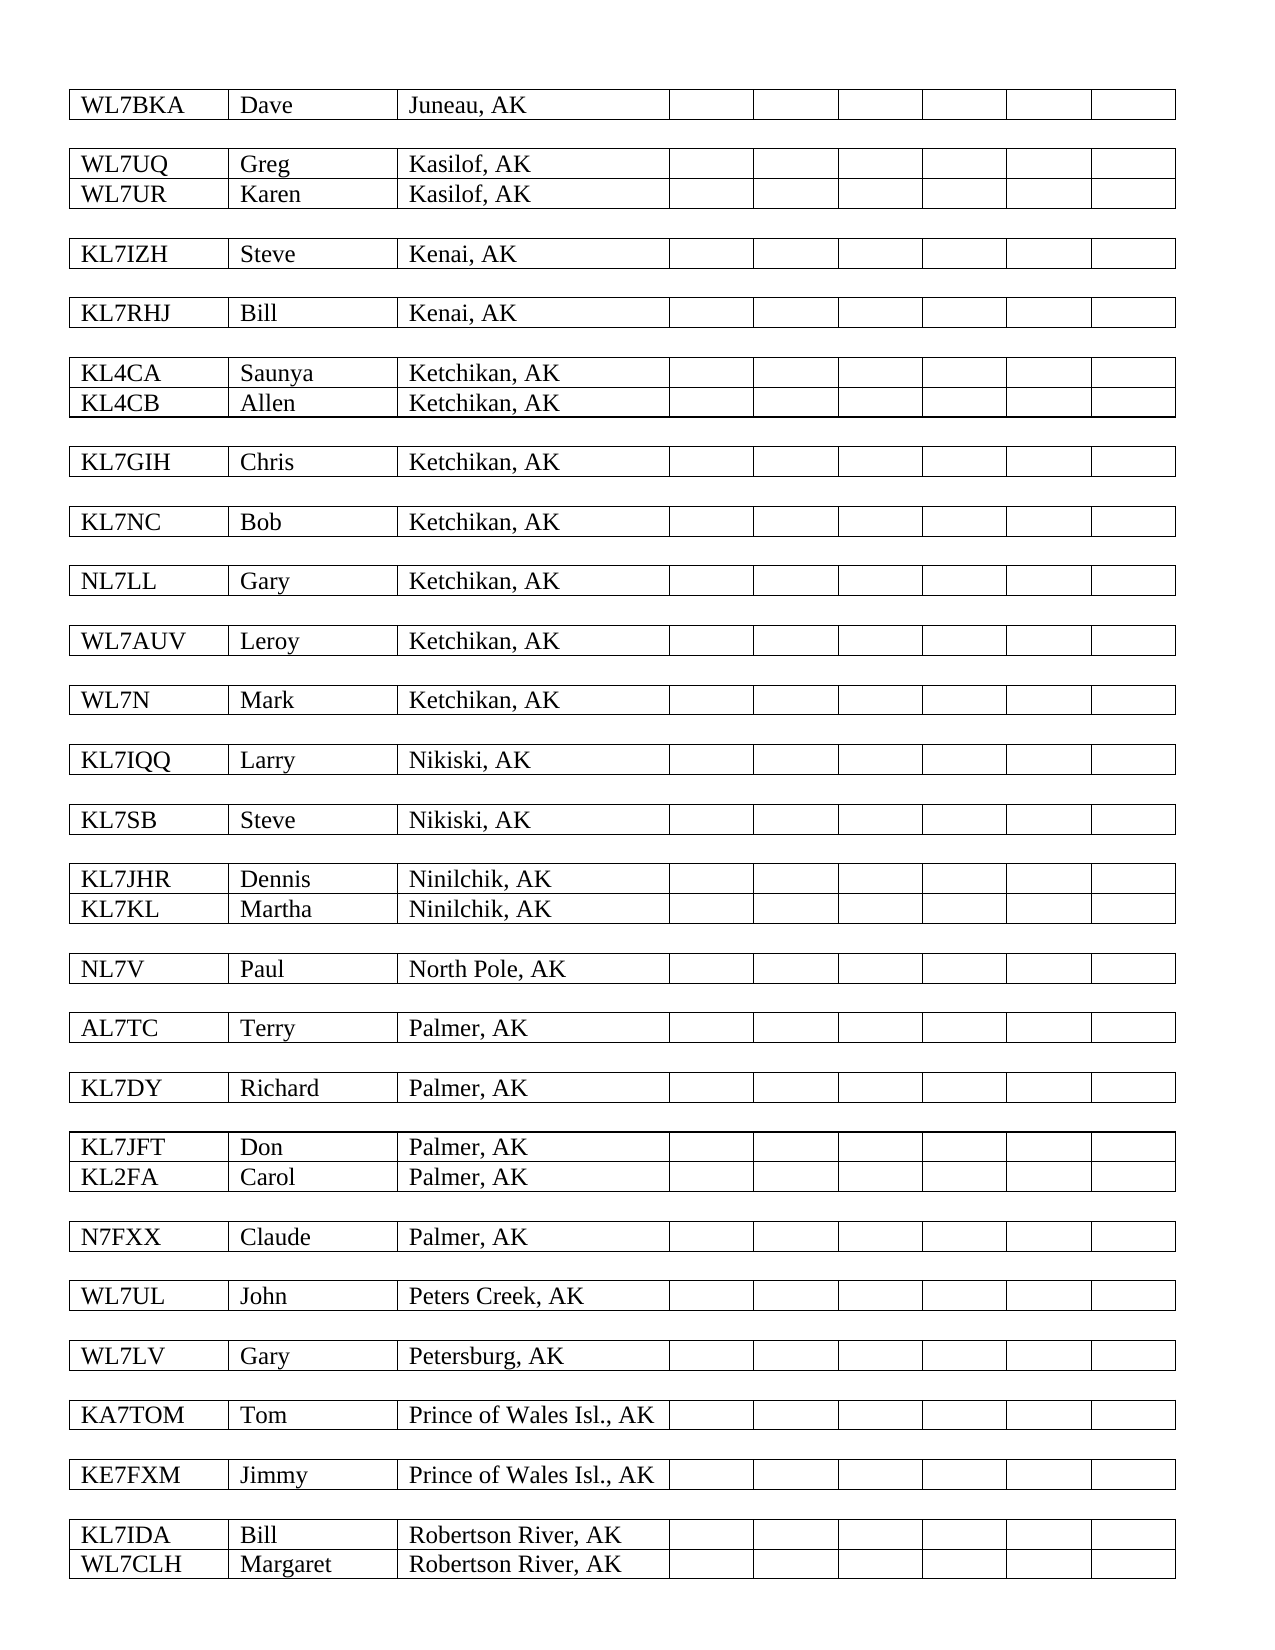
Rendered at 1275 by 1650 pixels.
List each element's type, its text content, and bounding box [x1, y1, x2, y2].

table_header WL7AUV [70, 626, 228, 655]
table_header [754, 1460, 838, 1489]
table_header [839, 1222, 922, 1251]
table_header KL4CA [70, 358, 228, 387]
table_header [923, 1520, 1006, 1548]
table_header [670, 1520, 753, 1548]
table_header [670, 507, 753, 536]
table_header [1092, 90, 1175, 118]
table_header KL7IZH [70, 239, 228, 267]
table_cell [923, 388, 1006, 416]
table_header [754, 745, 838, 774]
table_header [839, 1460, 922, 1489]
table_header [1007, 1520, 1091, 1548]
table_header Saunya [229, 358, 397, 387]
table_header Palmer, AK [398, 1222, 669, 1251]
table_header [1007, 1013, 1091, 1042]
table_header [923, 745, 1006, 774]
table_cell [1092, 179, 1175, 208]
table_header [1007, 1222, 1091, 1251]
table_header [839, 626, 922, 655]
table_header [923, 1401, 1006, 1429]
table_header [1092, 447, 1175, 476]
table_header [1092, 686, 1175, 714]
table_header Leroy [229, 626, 397, 655]
table_header [923, 1222, 1006, 1251]
table_cell [839, 1162, 922, 1191]
table_header Jimmy [229, 1460, 397, 1489]
table_cell [1092, 388, 1175, 416]
table_header Paul [229, 954, 397, 982]
table_header [670, 686, 753, 714]
table_header [1092, 358, 1175, 387]
table_header [839, 686, 922, 714]
table_header [1007, 90, 1091, 118]
table_header [923, 149, 1006, 178]
table_header [1092, 864, 1175, 893]
table_header [839, 1073, 922, 1102]
table_header [839, 745, 922, 774]
table_header N7FXX [70, 1222, 228, 1251]
table_header [1007, 566, 1091, 595]
table_header [923, 1341, 1006, 1370]
table_header [1007, 507, 1091, 536]
table_header [1007, 149, 1091, 178]
table_header [1092, 1222, 1175, 1251]
table_cell KL2FA [70, 1162, 228, 1191]
table_header Kenai, AK [398, 298, 669, 327]
table_header [670, 1460, 753, 1489]
table_header [670, 149, 753, 178]
table_cell [1092, 894, 1175, 923]
table_header KL7GIH [70, 447, 228, 476]
table_header [398, 358, 669, 387]
table_header [1007, 1133, 1091, 1161]
table_header [1007, 1401, 1091, 1429]
table_header [1092, 1460, 1175, 1489]
table_header [754, 358, 838, 387]
table_header [670, 1222, 753, 1251]
table_cell [670, 894, 753, 923]
table_header Juneau, [398, 90, 669, 118]
table_header KL7RHJ [70, 298, 228, 327]
table_header [1007, 298, 1091, 327]
table_header [670, 626, 753, 655]
table_header [1092, 1281, 1175, 1310]
table_header [670, 1133, 753, 1161]
table_cell [923, 1550, 1006, 1578]
table_header [754, 90, 838, 118]
table_header [1007, 1460, 1091, 1489]
table_cell Martha [229, 894, 397, 923]
table_header [754, 1341, 838, 1370]
table_header [754, 805, 838, 833]
table_header Ketchikan, AK [398, 447, 669, 476]
table_header [754, 1281, 838, 1310]
table_header Dave [229, 90, 397, 118]
table_header NL7V [70, 954, 228, 982]
table_header [670, 805, 753, 833]
table_header [923, 1133, 1006, 1161]
table_header Chris [229, 447, 397, 476]
table_cell [670, 388, 753, 416]
table_header [839, 149, 922, 178]
table_header [923, 90, 1006, 118]
table_header WL7BKA [70, 90, 228, 118]
table_header Palmer, AK [398, 1073, 669, 1102]
table_header [1007, 954, 1091, 982]
table_header [923, 358, 1006, 387]
table_header [754, 626, 838, 655]
table_header [754, 864, 838, 893]
table_header [923, 626, 1006, 655]
table_header [923, 566, 1006, 595]
table_header [754, 507, 838, 536]
table_header [670, 954, 753, 982]
table_header [839, 239, 922, 267]
table_header [1092, 566, 1175, 595]
table_cell [670, 1162, 753, 1191]
table_header [839, 1133, 922, 1161]
table_header [923, 298, 1006, 327]
table_header NL7LL [70, 566, 228, 595]
table_header [670, 358, 753, 387]
table_header [839, 90, 922, 118]
table_cell Robertson River, AK [398, 1550, 669, 1578]
table_header [754, 954, 838, 982]
table_cell [1007, 1162, 1091, 1191]
table_header [1007, 686, 1091, 714]
table_cell Carol [229, 1162, 397, 1191]
table_header [398, 507, 669, 536]
table_header KL7JFT [70, 1133, 228, 1161]
table_header [754, 298, 838, 327]
table_header [670, 745, 753, 774]
table_header Petersburg, AK [398, 1341, 669, 1370]
table_cell [1007, 894, 1091, 923]
table_header KA7TOM [70, 1401, 228, 1429]
table_header Robertson River, AK [398, 1520, 669, 1548]
table_cell [839, 1550, 922, 1578]
table_header [839, 1281, 922, 1310]
table_header [670, 1341, 753, 1370]
table_header Terry [229, 1013, 397, 1042]
table_header KL7IQQ [70, 745, 228, 774]
table_cell [923, 894, 1006, 923]
table_header [670, 1401, 753, 1429]
table_cell [839, 388, 922, 416]
table_header [1007, 447, 1091, 476]
table_header [839, 805, 922, 833]
table_header KL7SB [70, 805, 228, 833]
table_header [1092, 1013, 1175, 1042]
table_header [1092, 149, 1175, 178]
table_header KL7DY [70, 1073, 228, 1102]
table_header Ketchikan, AK [398, 686, 669, 714]
table_header Peters Creek, AK [398, 1281, 669, 1310]
table_cell Allen [229, 388, 397, 416]
table_header [1007, 239, 1091, 267]
table_header WL7N [70, 686, 228, 714]
table_header [1007, 1281, 1091, 1310]
table_header [1007, 745, 1091, 774]
table_header [1007, 864, 1091, 893]
table_cell [754, 1162, 838, 1191]
table_header Kenai, AK [398, 239, 669, 267]
table_header [923, 686, 1006, 714]
table_header Prince of Wales Isl., AK [398, 1401, 669, 1429]
table_header [839, 1013, 922, 1042]
table_header Richard [229, 1073, 397, 1102]
table_header [670, 90, 753, 118]
table_header [923, 864, 1006, 893]
table_header [1092, 805, 1175, 833]
table_header [923, 447, 1006, 476]
table_header [754, 1222, 838, 1251]
table_header [1092, 298, 1175, 327]
table_header [229, 566, 397, 595]
table_header [754, 1013, 838, 1042]
table_cell [839, 179, 922, 208]
table_cell [754, 388, 838, 416]
table_cell [1092, 1162, 1175, 1191]
table_header [839, 507, 922, 536]
table_header [670, 864, 753, 893]
table_header [670, 239, 753, 267]
table_header [670, 298, 753, 327]
table_header [670, 1013, 753, 1042]
table_cell Palmer, AK [398, 1162, 669, 1191]
table_cell [398, 894, 669, 923]
table_header [923, 805, 1006, 833]
table_header [754, 1073, 838, 1102]
table_header [839, 447, 922, 476]
table_header [754, 1520, 838, 1548]
table_header [923, 954, 1006, 982]
table_cell [754, 179, 838, 208]
table_header [839, 298, 922, 327]
table_header [923, 239, 1006, 267]
table_header AL7TC [70, 1013, 228, 1042]
table_header [1092, 626, 1175, 655]
table_header [398, 864, 669, 893]
table_cell Margaret [229, 1550, 397, 1578]
table_header [670, 566, 753, 595]
table_header [754, 149, 838, 178]
table_header [1007, 626, 1091, 655]
table_header [1092, 239, 1175, 267]
table_header [839, 1520, 922, 1548]
table_header [754, 447, 838, 476]
table_header Tom [229, 1401, 397, 1429]
table_cell [839, 894, 922, 923]
table_header Nikiski, AK [398, 745, 669, 774]
table_header KE7FXM [70, 1460, 228, 1489]
table_cell WL7CLH [70, 1550, 228, 1578]
table_cell [923, 179, 1006, 208]
table_header KL7NC [70, 507, 228, 536]
table_header [923, 1460, 1006, 1489]
table_header [398, 566, 669, 595]
table_header Bill [229, 298, 397, 327]
table_header Bill [229, 1520, 397, 1548]
table_header KL7IDA [70, 1520, 228, 1548]
table_header [839, 864, 922, 893]
table_header Dennis [229, 864, 397, 893]
table_cell KL4CB [70, 388, 228, 416]
table_header Gary [229, 1341, 397, 1370]
table_header [1092, 1133, 1175, 1161]
table_header John [229, 1281, 397, 1310]
table_header Steve [229, 805, 397, 833]
table_header [923, 507, 1006, 536]
table_header [1007, 1073, 1091, 1102]
table_cell WL7UR [70, 179, 228, 208]
table_cell [754, 1550, 838, 1578]
table_header [1007, 805, 1091, 833]
table_header WL7UQ [70, 149, 228, 178]
table_header [1092, 1520, 1175, 1548]
table_cell KL7KL [70, 894, 228, 923]
table_header North Pole, AK [398, 954, 669, 982]
table_header Steve [229, 239, 397, 267]
table_header [923, 1281, 1006, 1310]
table_header [754, 686, 838, 714]
table_header [839, 1341, 922, 1370]
table_header Don [229, 1133, 397, 1161]
table_header [398, 149, 669, 178]
table_header Nikiski, AK [398, 805, 669, 833]
table_header [839, 566, 922, 595]
table_cell [923, 1162, 1006, 1191]
table_cell [1007, 1550, 1091, 1578]
table_header Prince of Wales Isl., AK [398, 1460, 669, 1489]
table_header Larry [229, 745, 397, 774]
table_header [398, 626, 669, 655]
table_header WL7LV [70, 1341, 228, 1370]
table_header Claude [229, 1222, 397, 1251]
table_cell [670, 1550, 753, 1578]
table_cell [670, 179, 753, 208]
table_header [754, 566, 838, 595]
table_header [754, 1133, 838, 1161]
table_header [670, 447, 753, 476]
table_header [923, 1073, 1006, 1102]
table_cell [1092, 1550, 1175, 1578]
table_header [1092, 507, 1175, 536]
table_header [754, 239, 838, 267]
table_header WL7UL [70, 1281, 228, 1310]
table_header [1092, 1073, 1175, 1102]
table_header [1007, 358, 1091, 387]
table_header [839, 1401, 922, 1429]
table_header [839, 358, 922, 387]
table_header [1092, 954, 1175, 982]
table_header [1092, 1401, 1175, 1429]
table_header [839, 954, 922, 982]
table_header Palmer, AK [398, 1133, 669, 1161]
table_header Palmer, AK [398, 1013, 669, 1042]
table_header KL7JHR [70, 864, 228, 893]
table_cell [398, 388, 669, 416]
table_header [1092, 1341, 1175, 1370]
table_cell [1007, 179, 1091, 208]
table_cell [754, 894, 838, 923]
table_header Greg [229, 149, 397, 178]
table_header [923, 1013, 1006, 1042]
table_header [670, 1281, 753, 1310]
table_cell Karen [229, 179, 397, 208]
table_header Mark [229, 686, 397, 714]
table_header [1092, 745, 1175, 774]
table_header [670, 1073, 753, 1102]
table_cell [1007, 388, 1091, 416]
table_header [1007, 1341, 1091, 1370]
table_cell [398, 179, 669, 208]
table_header Bob [229, 507, 397, 536]
table_header [754, 1401, 838, 1429]
